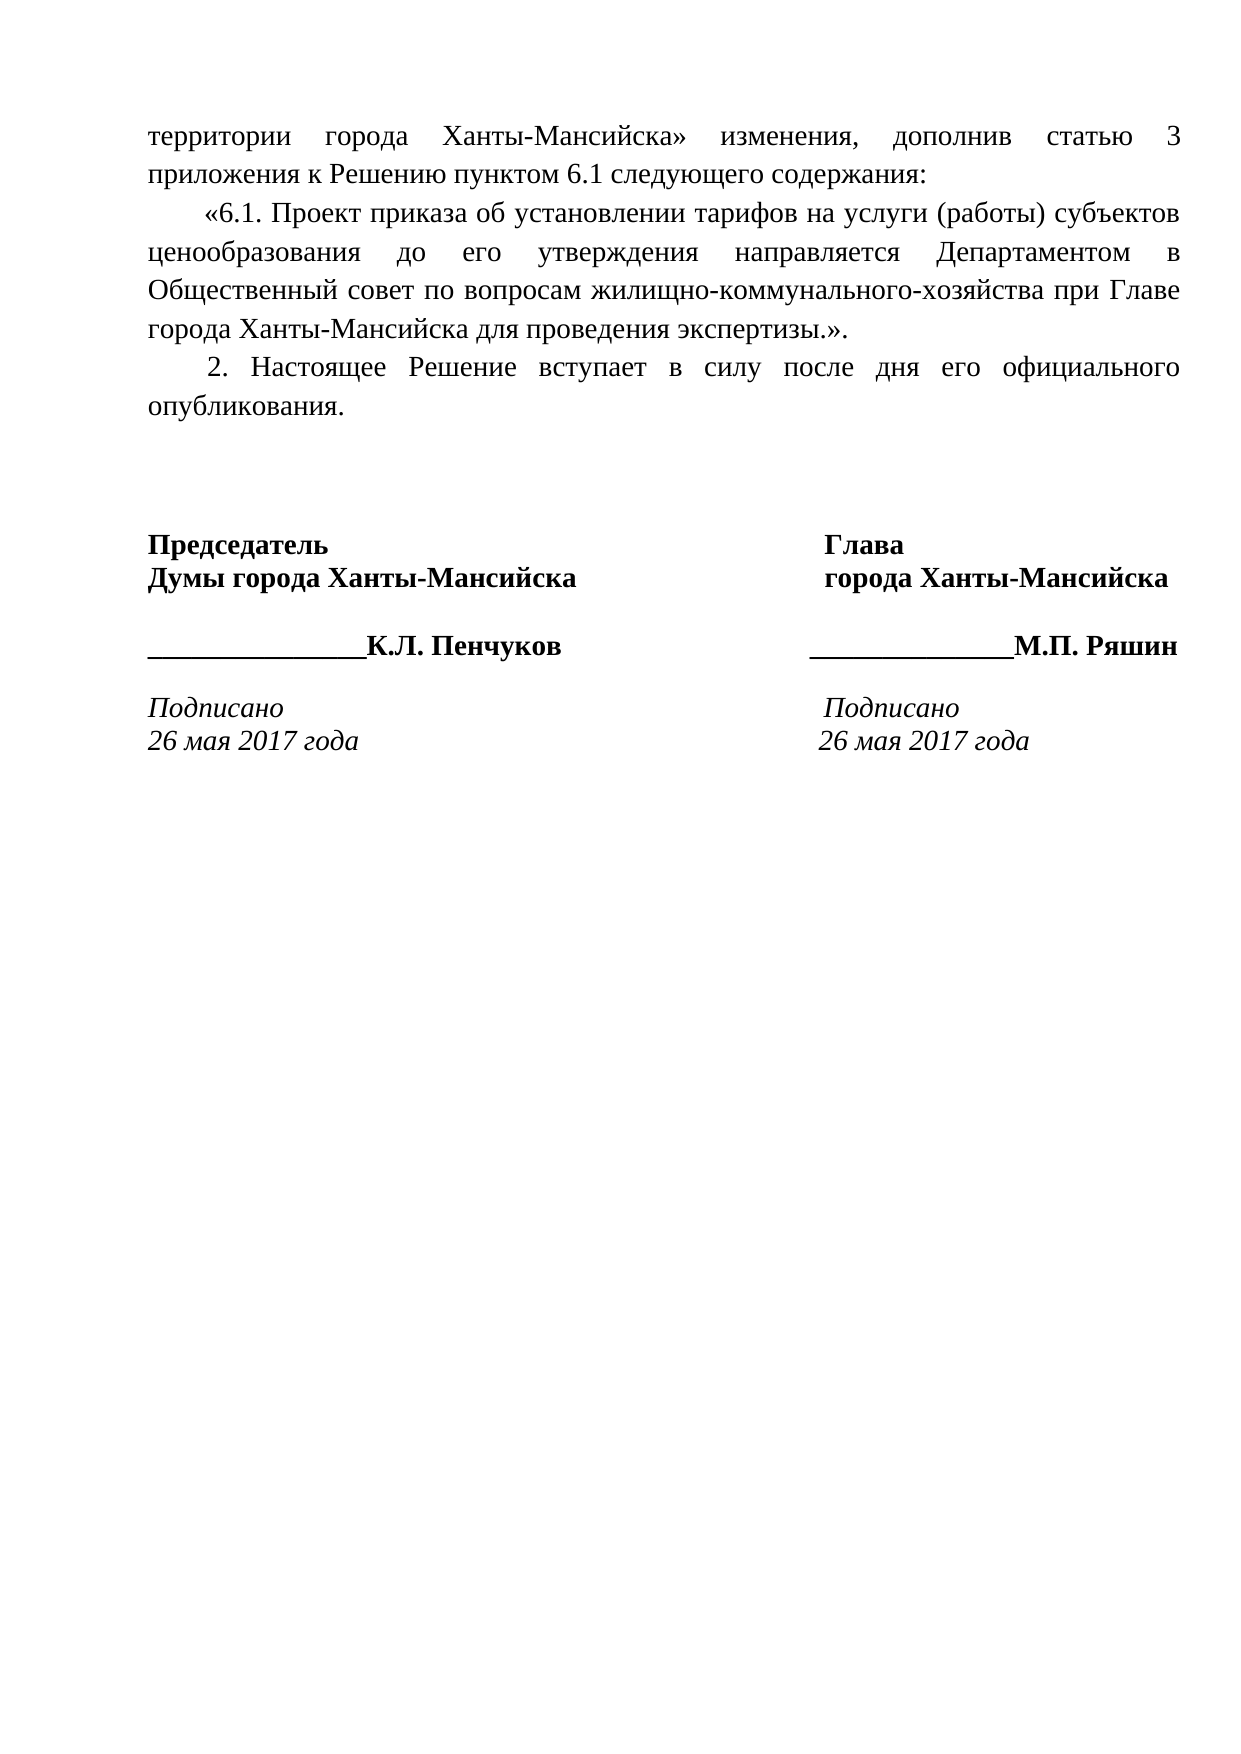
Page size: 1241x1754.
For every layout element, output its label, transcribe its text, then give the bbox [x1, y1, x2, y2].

text Подписано Подписано [148, 690, 1181, 723]
text Думы города Ханты-Мансийска города Ханты-Мансийска [148, 561, 1181, 594]
text 2. Настоящее Решение вступает в силу после дня его официального опубликования. [148, 349, 1181, 421]
text Председатель Глава [148, 527, 1181, 561]
text 26 мая 2017 года 26 мая 2017 года [148, 723, 1181, 757]
text _______________К.Л. Пенчуков ______________М.П. Ряшин [148, 628, 1181, 661]
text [148, 118, 1181, 190]
text «6.1. Проект приказа об установлении тарифов на услуги (работы) субъектов ценообразования до его утверждения направляется Департаментом в Общественный совет по вопросам жилищно-коммунального-хозяйства при Главе города Ханты-Мансийска для проведения экспертизы.». [148, 195, 1181, 344]
